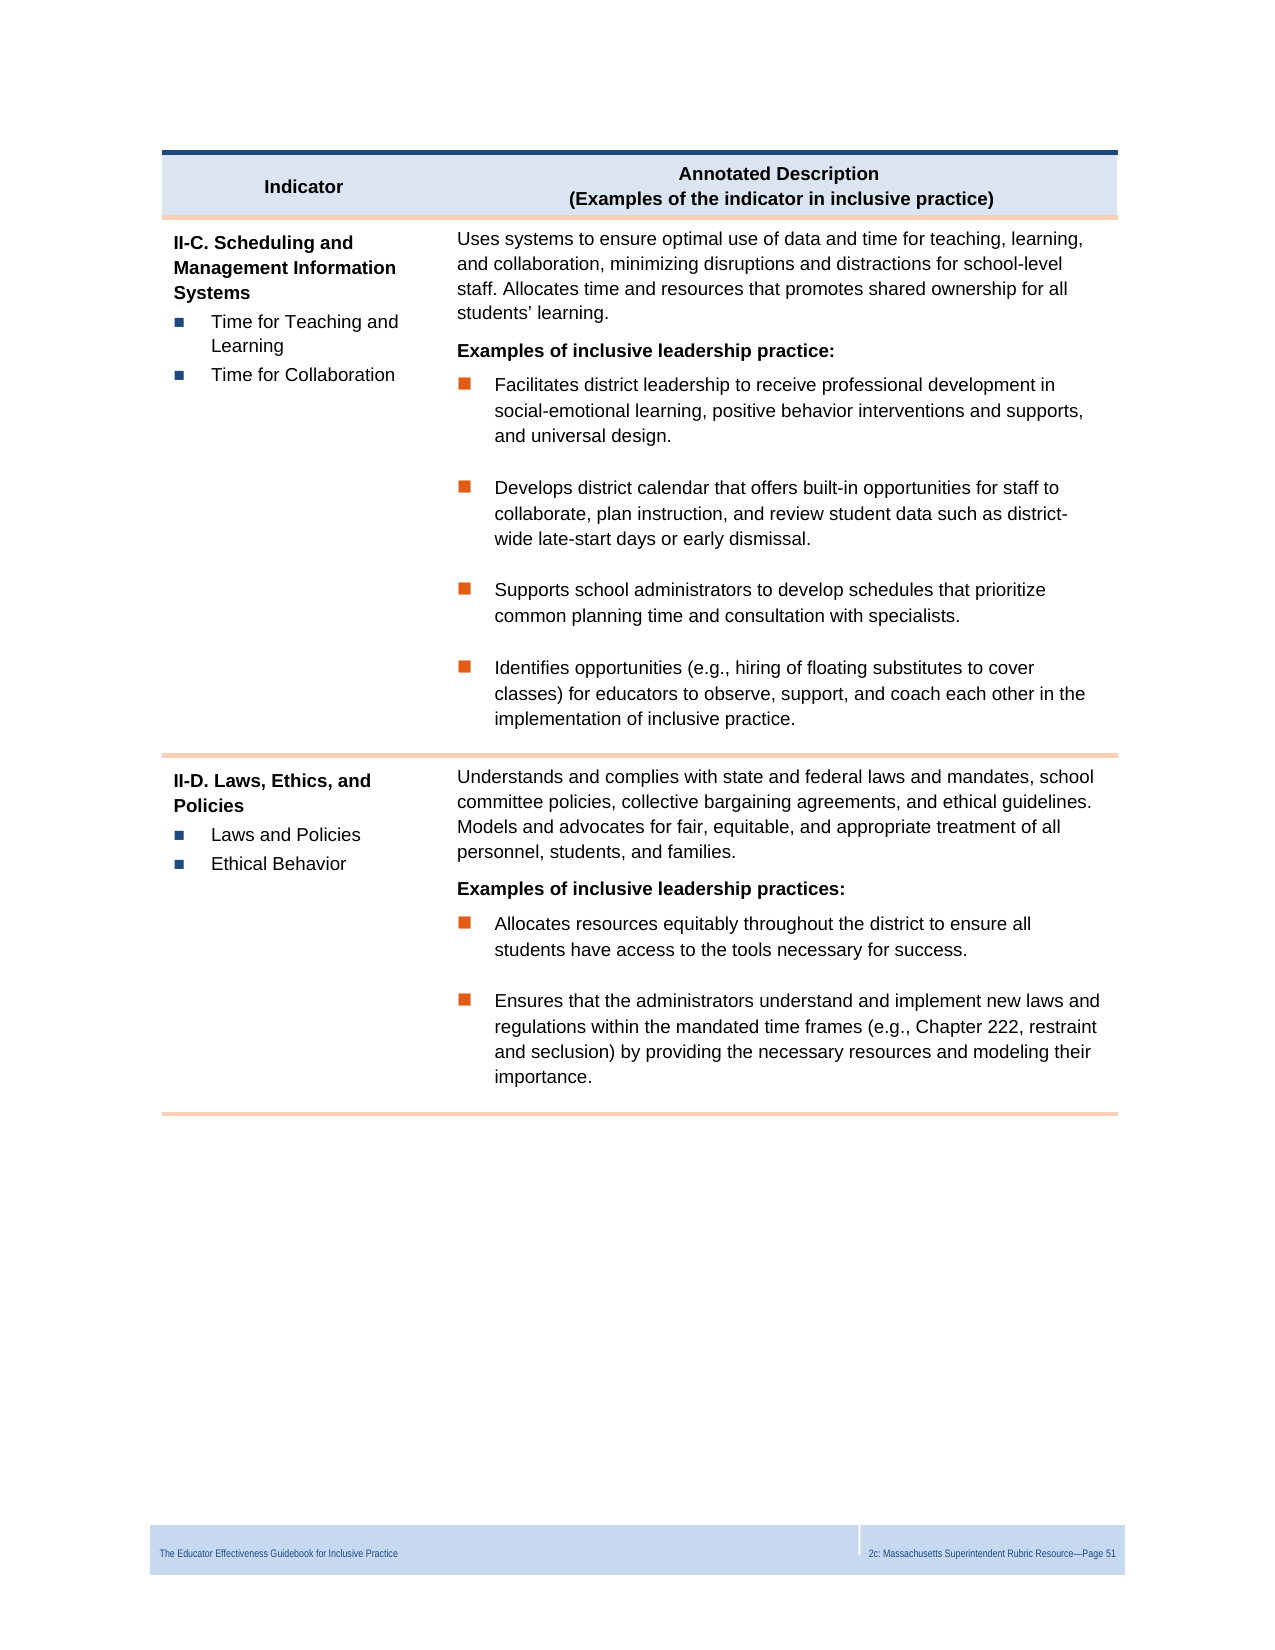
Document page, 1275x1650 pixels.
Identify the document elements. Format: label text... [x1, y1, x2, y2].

table_cell II-C. Scheduling and Management Information Systems Time for Teaching and Learning Time for Collaboration [162, 220, 446, 753]
table_header Annotated Description (Examples of the indicator in inclusive practice) [446, 155, 1117, 215]
table_cell Uses systems to ensure optimal use of data and time for teaching, learning, and collaboration, minimizing disruptions and distractions for school-level staff. Allocates time and resources that promotes shared ownership for all students’ learning. Examples of inclusive leadership practice: Facilitates district leadership to receive professional development in social-emotional learning, positive behavior interventions and supports, and universal design. Develops district calendar that offers built-in opportunities for staff to collaborate, plan instruction, and review student data such as district-wide late-start days or early dismissal. Supports school administrators to develop schedules that prioritize common planning time and consultation with specialists. Identifies opportunities (e.g., hiring of floating substitutes to cover classes) for educators to observe, support, and coach each other in the implementation of inclusive practice. [446, 220, 1117, 753]
table_header Indicator [162, 155, 446, 215]
table_cell Understands and complies with state and federal laws and mandates, school committee policies, collective bargaining agreements, and ethical guidelines. Models and advocates for fair, equitable, and appropriate treatment of all personnel, students, and families. Examples of inclusive leadership practices: Allocates resources equitably throughout the district to ensure all students have access to the tools necessary for success. Ensures that the administrators understand and implement new laws and regulations within the mandated time frames (e.g., Chapter 222, restraint and seclusion) by providing the necessary resources and modeling their importance. [446, 758, 1117, 1112]
table_cell II-D. Laws, Ethics, and Policies Laws and Policies Ethical Behavior [162, 758, 446, 1112]
